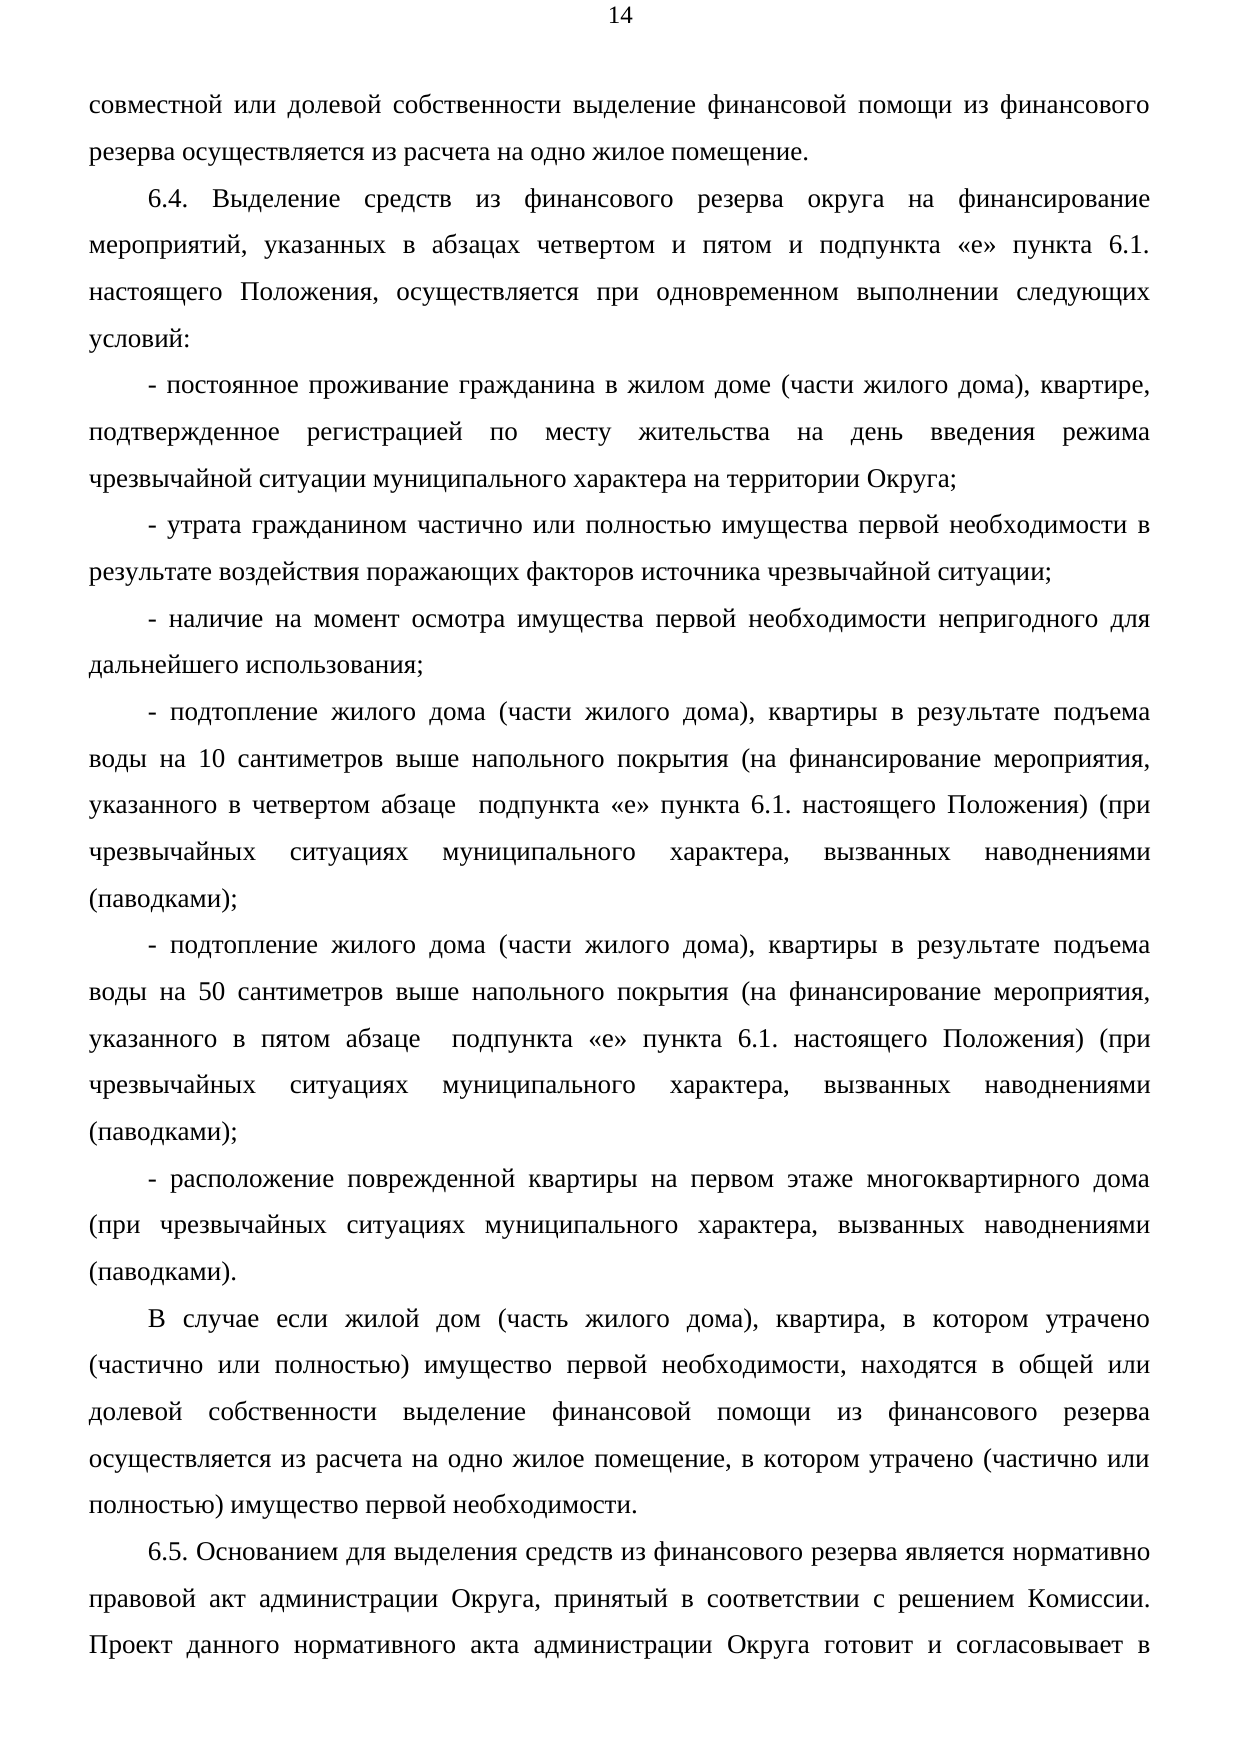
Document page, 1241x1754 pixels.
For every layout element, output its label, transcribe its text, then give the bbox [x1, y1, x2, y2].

text 6.4. Выделение средств из финансового резерва округа на финансирование мероприятий, указанных в абзацах четвертом и пятом и подпункта «е» пункта 6.1. настоящего Положения, осуществляется при одновременном выполнении следующих условий: [89, 182, 1152, 353]
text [89, 1535, 1152, 1660]
text - постоянное проживание гражданина в жилом доме (части жилого дома), квартире, подтвержденное регистрацией по месту жительства на день введения режима чрезвычайной ситуации муниципального характера на территории Округа; [89, 369, 1152, 493]
text - расположение поврежденной квартиры на первом этаже многоквартирного дома (при чрезвычайных ситуациях муниципального характера, вызванных наводнениями (паводками). [89, 1162, 1152, 1286]
text - утрата гражданином частично или полностью имущества первой необходимости в результате воздействия поражающих факторов источника чрезвычайной ситуации; [89, 509, 1152, 586]
text - наличие на момент осмотра имущества первой необходимости непригодного для дальнейшего использования; [89, 602, 1152, 680]
text - подтопление жилого дома (части жилого дома), квартиры в результате подъема воды на 50 сантиметров выше напольного покрытия (на финансирование мероприятия, указанного в пятом абзаце подпункта «е» пункта 6.1. настоящего Положения) (при чрезвычайных ситуациях муниципального характера, вызванных наводнениями (паводками); [89, 929, 1152, 1146]
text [89, 89, 1152, 166]
text - подтопление жилого дома (части жилого дома), квартиры в результате подъема воды на 10 сантиметров выше напольного покрытия (на финансирование мероприятия, указанного в четвертом абзаце подпункта «е» пункта 6.1. настоящего Положения) (при чрезвычайных ситуациях муниципального характера, вызванных наводнениями (паводками); [89, 695, 1152, 913]
text В случае если жилой дом (часть жилого дома), квартира, в котором утрачено (частично или полностью) имущество первой необходимости, находятся в общей или долевой собственности выделение финансовой помощи из финансового резерва осуществляется из расчета на одно жилое помещение, в котором утрачено (частично или полностью) имущество первой необходимости. [89, 1302, 1152, 1520]
